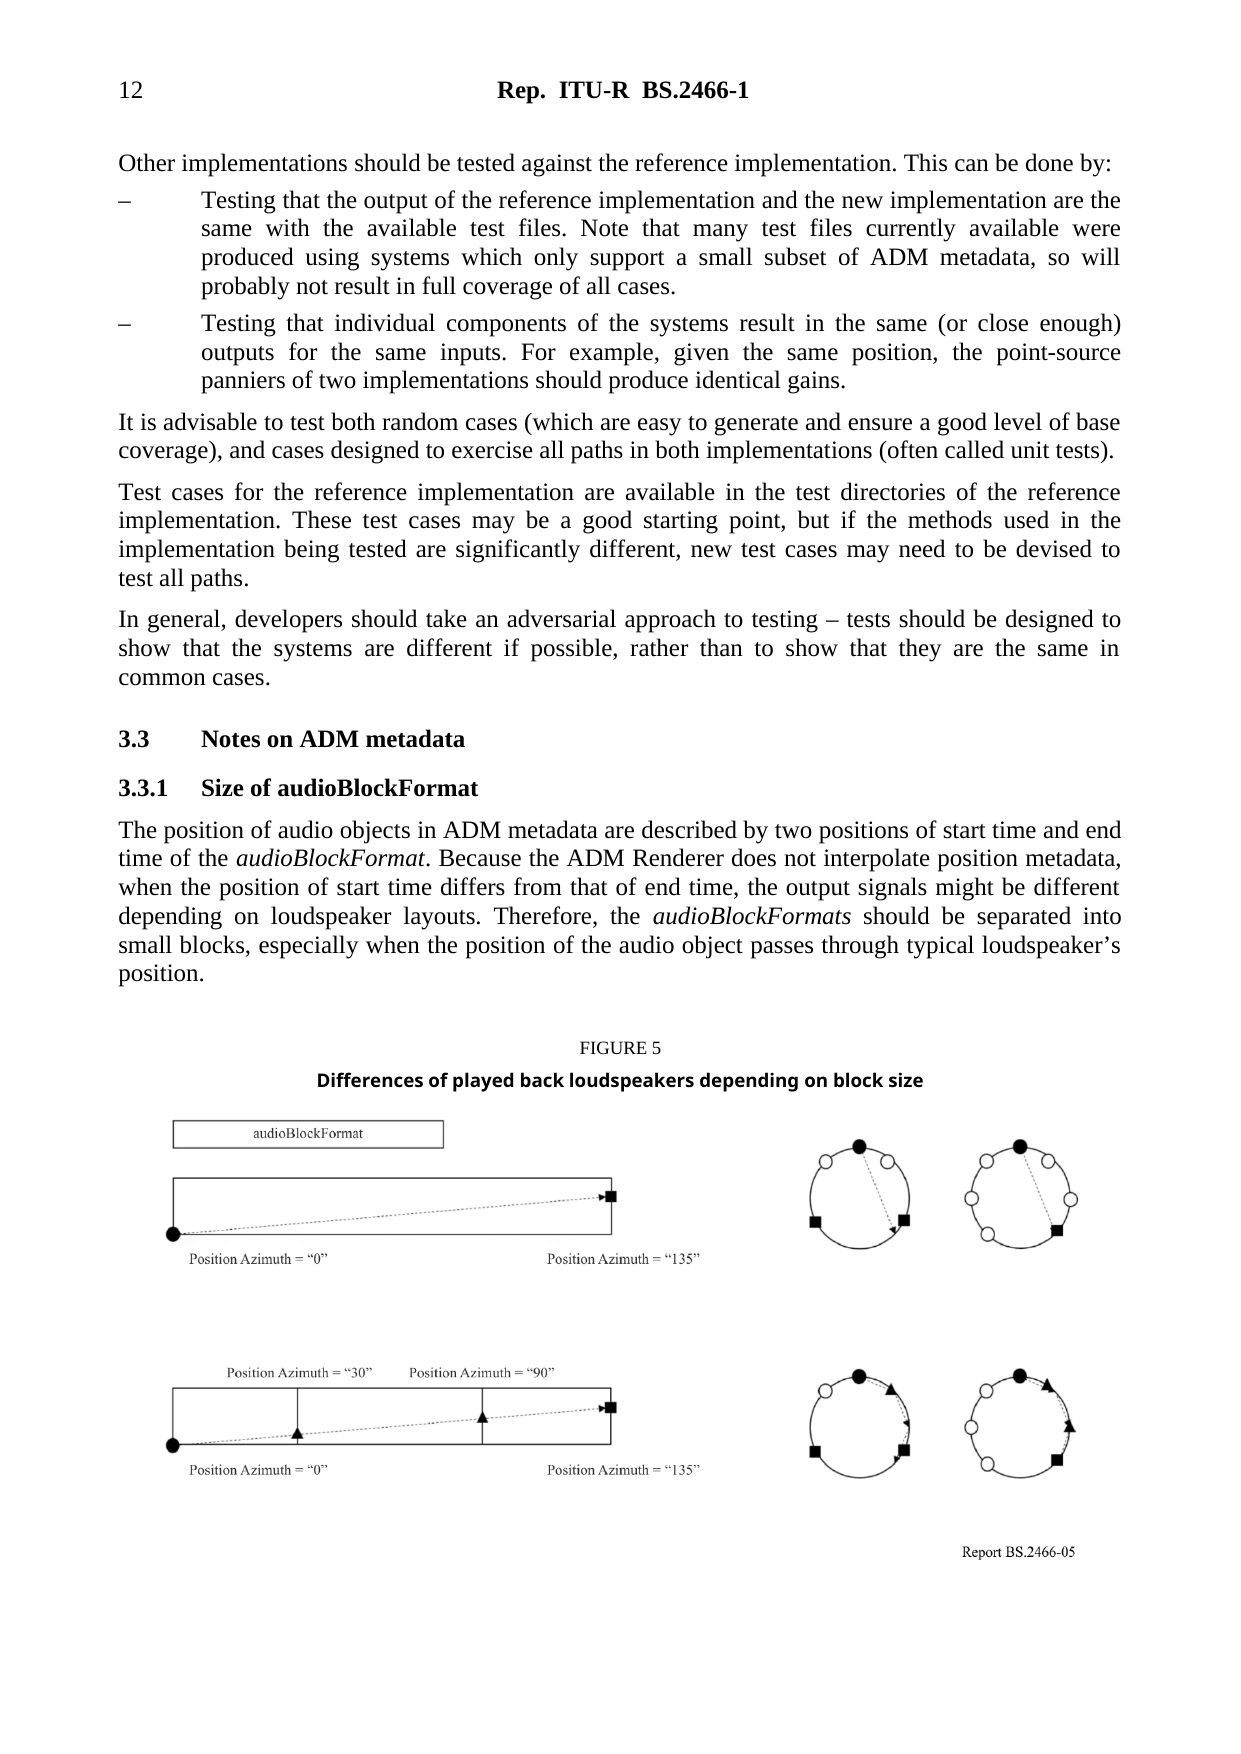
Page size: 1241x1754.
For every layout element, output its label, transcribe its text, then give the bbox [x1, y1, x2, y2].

text The position of audio objects in ADM metadata are described by two positions of start time and end time of the audioBlockFormat. Because the ADM Renderer does not interpolate position metadata, when the position of start time differs from that of end time, the output signals might be different depending on loudspeaker layouts. Therefore, the audioBlockFormats should be separated into small blocks, especially when the position of the audio object passes through typical loudspeaker’s position. [118, 815, 1122, 987]
text – Testing that the output of the reference implementation and the new implementation are the same with the available test files. Note that many test files currently available were produced using systems which only support a small subset of ADM metadata, so will probably not result in full coverage of all cases. [118, 185, 1122, 300]
picture [151, 1105, 1089, 1575]
text Figure 5 [118, 1037, 1122, 1059]
text In general, developers should take an adversarial approach to testing – tests should be designed to show that the systems are different if possible, rather than to show that they are the same in common cases. [118, 604, 1122, 691]
text Test cases for the reference implementation are available in the test directories of the reference implementation. These test cases may be a good starting point, but if the methods used in the implementation being tested are significantly different, new test cases may need to be devised to test all paths. [118, 477, 1122, 592]
text Other implementations should be tested against the reference implementation. This can be done by: [118, 148, 1122, 176]
text – Testing that individual components of the systems result in the same (or close enough) outputs for the same inputs. For example, given the same position, the point-source panniers of two implementations should produce identical gains. [118, 308, 1122, 394]
subtitle 3.3.1 Size of audioBlockFormat [118, 773, 1122, 802]
text It is advisable to test both random cases (which are easy to generate and ensure a good level of base coverage), and cases designed to exercise all paths in both implementations (often called unit tests). [118, 407, 1122, 464]
title Differences of played back loudspeakers depending on block size [118, 1067, 1122, 1093]
subtitle 3.3 Notes on ADM metadata [118, 724, 1122, 753]
